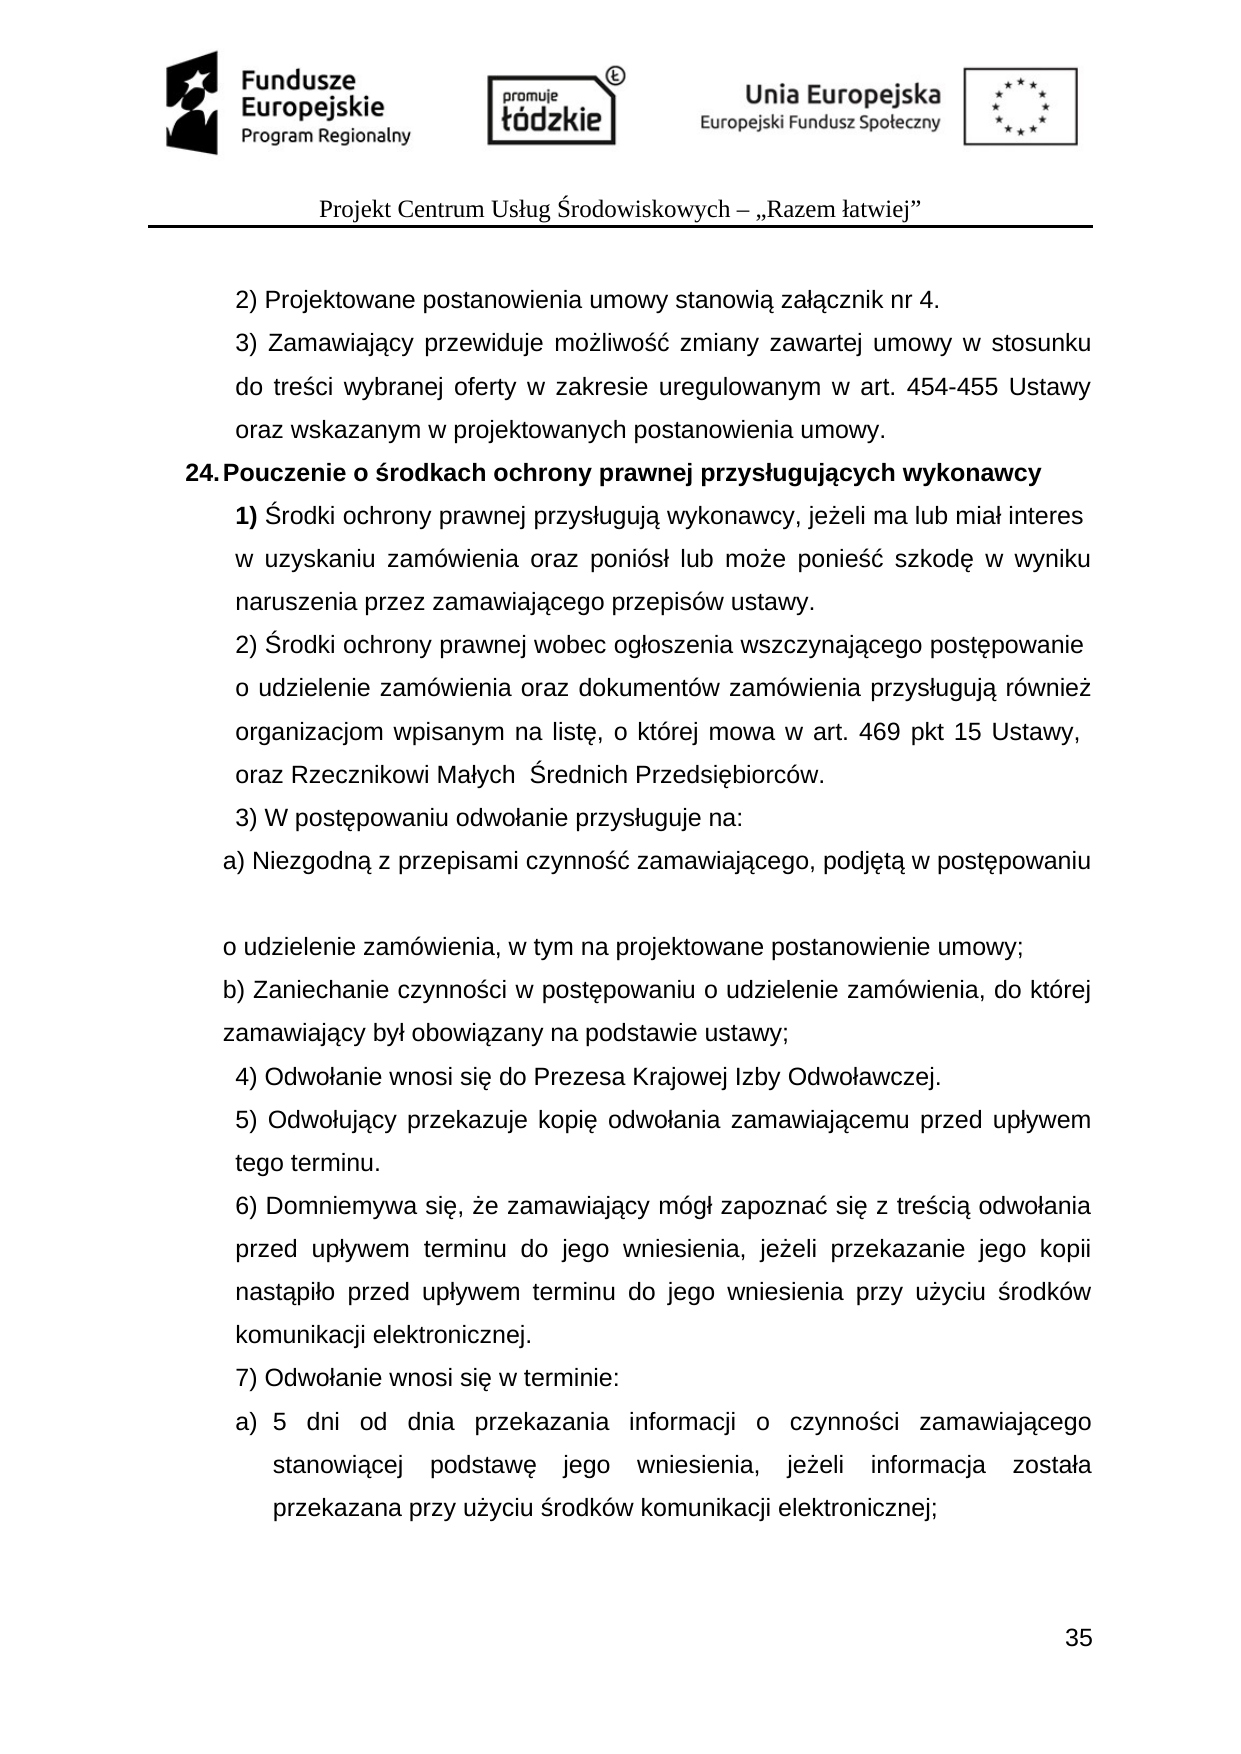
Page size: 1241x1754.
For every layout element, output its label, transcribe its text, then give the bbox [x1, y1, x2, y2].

picture [147, 14, 1093, 194]
list a) Niezgodną z przepisami czynność zamawiającego, podjętą w postępowaniu o udzielenie zamówienia, w tym na projektowane postanowienie umowy; [223, 846, 1093, 961]
list b) Zaniechanie czynności w postępowaniu o udzielenie zamówienia, do której zamawiający był obowiązany na podstawie ustawy; [223, 975, 1093, 1047]
list 6) Domniemywa się, że zamawiający mógł zapoznać się z treścią odwołania przed upływem terminu do jego wniesienia, jeżeli przekazanie jego kopii nastąpiło przed upływem terminu do jego wniesienia przy użyciu środków komunikacji elektronicznej. [235, 1191, 1093, 1349]
list 4) Odwołanie wnosi się do Prezesa Krajowej Izby Odwoławczej. [235, 1062, 1093, 1090]
list 3) W postępowaniu odwołanie przysługuje na: [235, 803, 1093, 832]
list Pouczenie o środkach ochrony prawnej przysługujących wykonawcy [185, 458, 1093, 487]
list 1) Środki ochrony prawnej przysługują wykonawcy, jeżeli ma lub miał interes w uzyskaniu zamówienia oraz poniósł lub może ponieść szkodę w wyniku naruszenia przez zamawiającego przepisów ustawy. [235, 501, 1093, 616]
list 2) Środki ochrony prawnej wobec ogłoszenia wszczynającego postępowanie o udzielenie zamówienia oraz dokumentów zamówienia przysługują również organizacjom wpisanym na listę, o której mowa w art. 469 pkt 15 Ustawy, oraz Rzecznikowi Małych Średnich Przedsiębiorców. [235, 630, 1093, 788]
list 7) Odwołanie wnosi się w terminie: [235, 1363, 1093, 1392]
list 2) Projektowane postanowienia umowy stanowią załącznik nr 4. [235, 285, 1093, 314]
list 5 dni od dnia przekazania informacji o czynności zamawiającego stanowiącej podstawę jego wniesienia, jeżeli informacja została przekazana przy użyciu środków komunikacji elektronicznej; [235, 1407, 1093, 1522]
list 3) Zamawiający przewiduje możliwość zmiany zawartej umowy w stosunku do treści wybranej oferty w zakresie uregulowanym w art. 454-455 Ustawy oraz wskazanym w projektowanych postanowienia umowy. [235, 328, 1093, 443]
list 5) Odwołujący przekazuje kopię odwołania zamawiającemu przed upływem tego terminu. [235, 1105, 1093, 1177]
